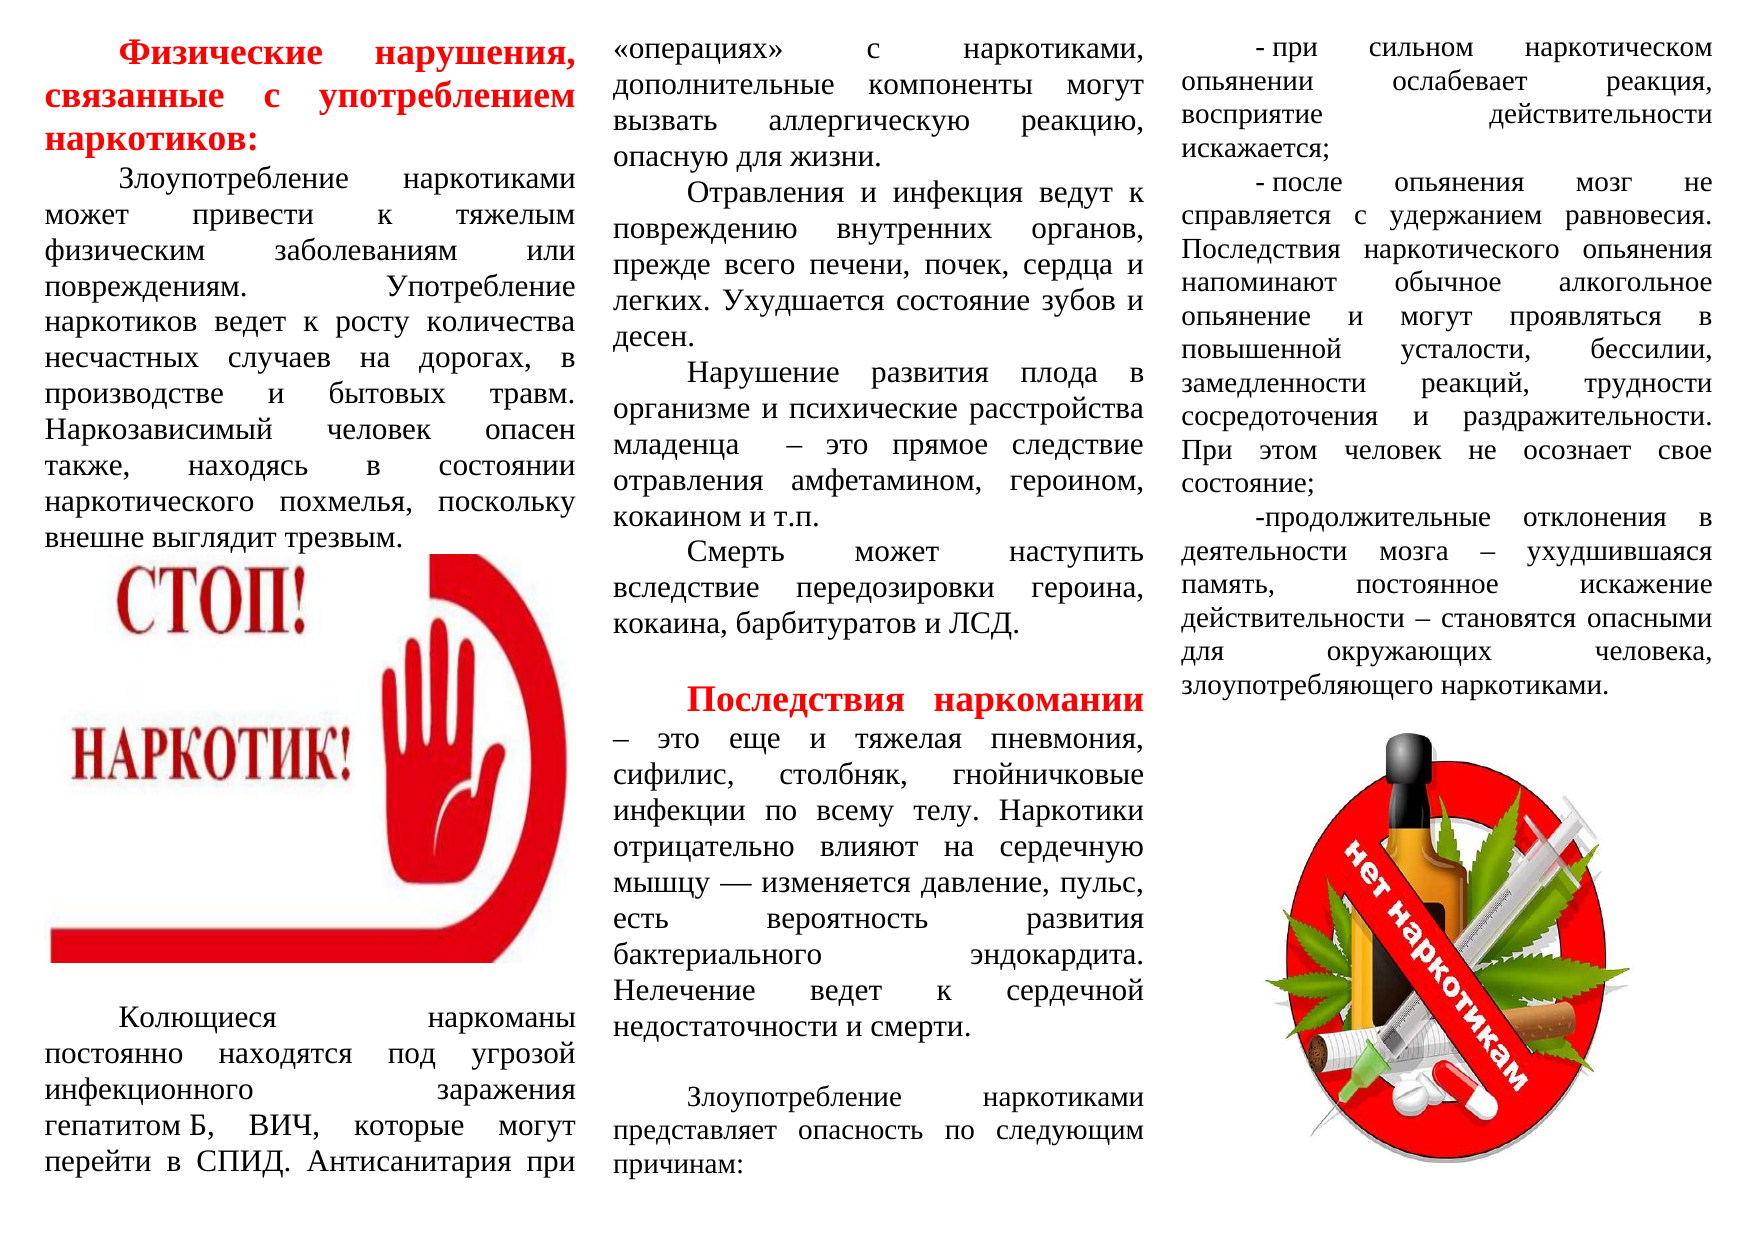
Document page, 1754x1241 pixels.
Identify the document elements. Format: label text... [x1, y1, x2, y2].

picture [44, 554, 576, 963]
picture [1181, 733, 1713, 1163]
text Колющиеся наркоманы постоянно находятся под угрозой инфекционного заражения гепатитом Б, ВИЧ, которые могут перейти в СПИД. Антисанитария при «операциях» с наркотиками, дополнительные компоненты могут вызвать аллергическую реакцию, опасную для жизни. [44, 999, 576, 1178]
text Колющиеся наркоманы постоянно находятся под угрозой инфекционного заражения гепатитом Б, ВИЧ, которые могут перейти в СПИД. Антисанитария при «операциях» с наркотиками, дополнительные компоненты могут вызвать аллергическую реакцию, опасную для жизни. [613, 29, 1144, 173]
text - при сильном наркотическом опьянении ослабевает реакция, восприятие действительности искажается; [1181, 29, 1713, 164]
text Отравления и инфекция ведут к повреждению внутренних органов, прежде всего печени, почек, сердца и легких. Ухудшается состояние зубов и десен. [613, 173, 1144, 353]
text Смерть может наступить вследствие передозировки героина, кокаина, барбитуратов и ЛСД. [613, 533, 1144, 641]
text -продолжительные отклонения в деятельности мозга – ухудшившаяся память, постоянное искажение действительности – становятся опасными для окружающих человека, злоупотребляющего наркотиками. [1181, 499, 1713, 700]
text Злоупотребление наркотиками может привести к тяжелым физическим заболеваниям или повреждениям. Употребление наркотиков ведет к росту количества несчастных случаев на дорогах, в производстве и бытовых травм. Наркозависимый человек опасен также, находясь в состоянии наркотического похмелья, поскольку внешне выглядит трезвым. [44, 159, 576, 554]
text Последствия наркомании – это еще и тяжелая пневмония, сифилис, столбняк, гнойничковые инфекции по всему телу. Наркотики отрицательно влияют на сердечную мышцу — изменяется давление, пульс, есть вероятность развития бактериального эндокардита. Нелечение ведет к сердечной недостаточности и смерти. [613, 676, 1144, 1043]
text Злоупотребление наркотиками представляет опасность по следующим причинам: [613, 1079, 1144, 1179]
text Физические нарушения, связанные с употреблением наркотиков: [44, 29, 576, 159]
text - после опьянения мозг не справляется с удержанием равновесия. Последствия наркотического опьянения напоминают обычное алкогольное опьянение и могут проявляться в повышенной усталости, бессилии, замедленности реакций, трудности сосредоточения и раздражительности. При этом человек не осознает свое состояние; [1181, 164, 1713, 499]
text Нарушение развития плода в организме и психические расстройства младенца – это прямое следствие отравления амфетамином, героином, кокаином и т.п. [613, 353, 1144, 533]
